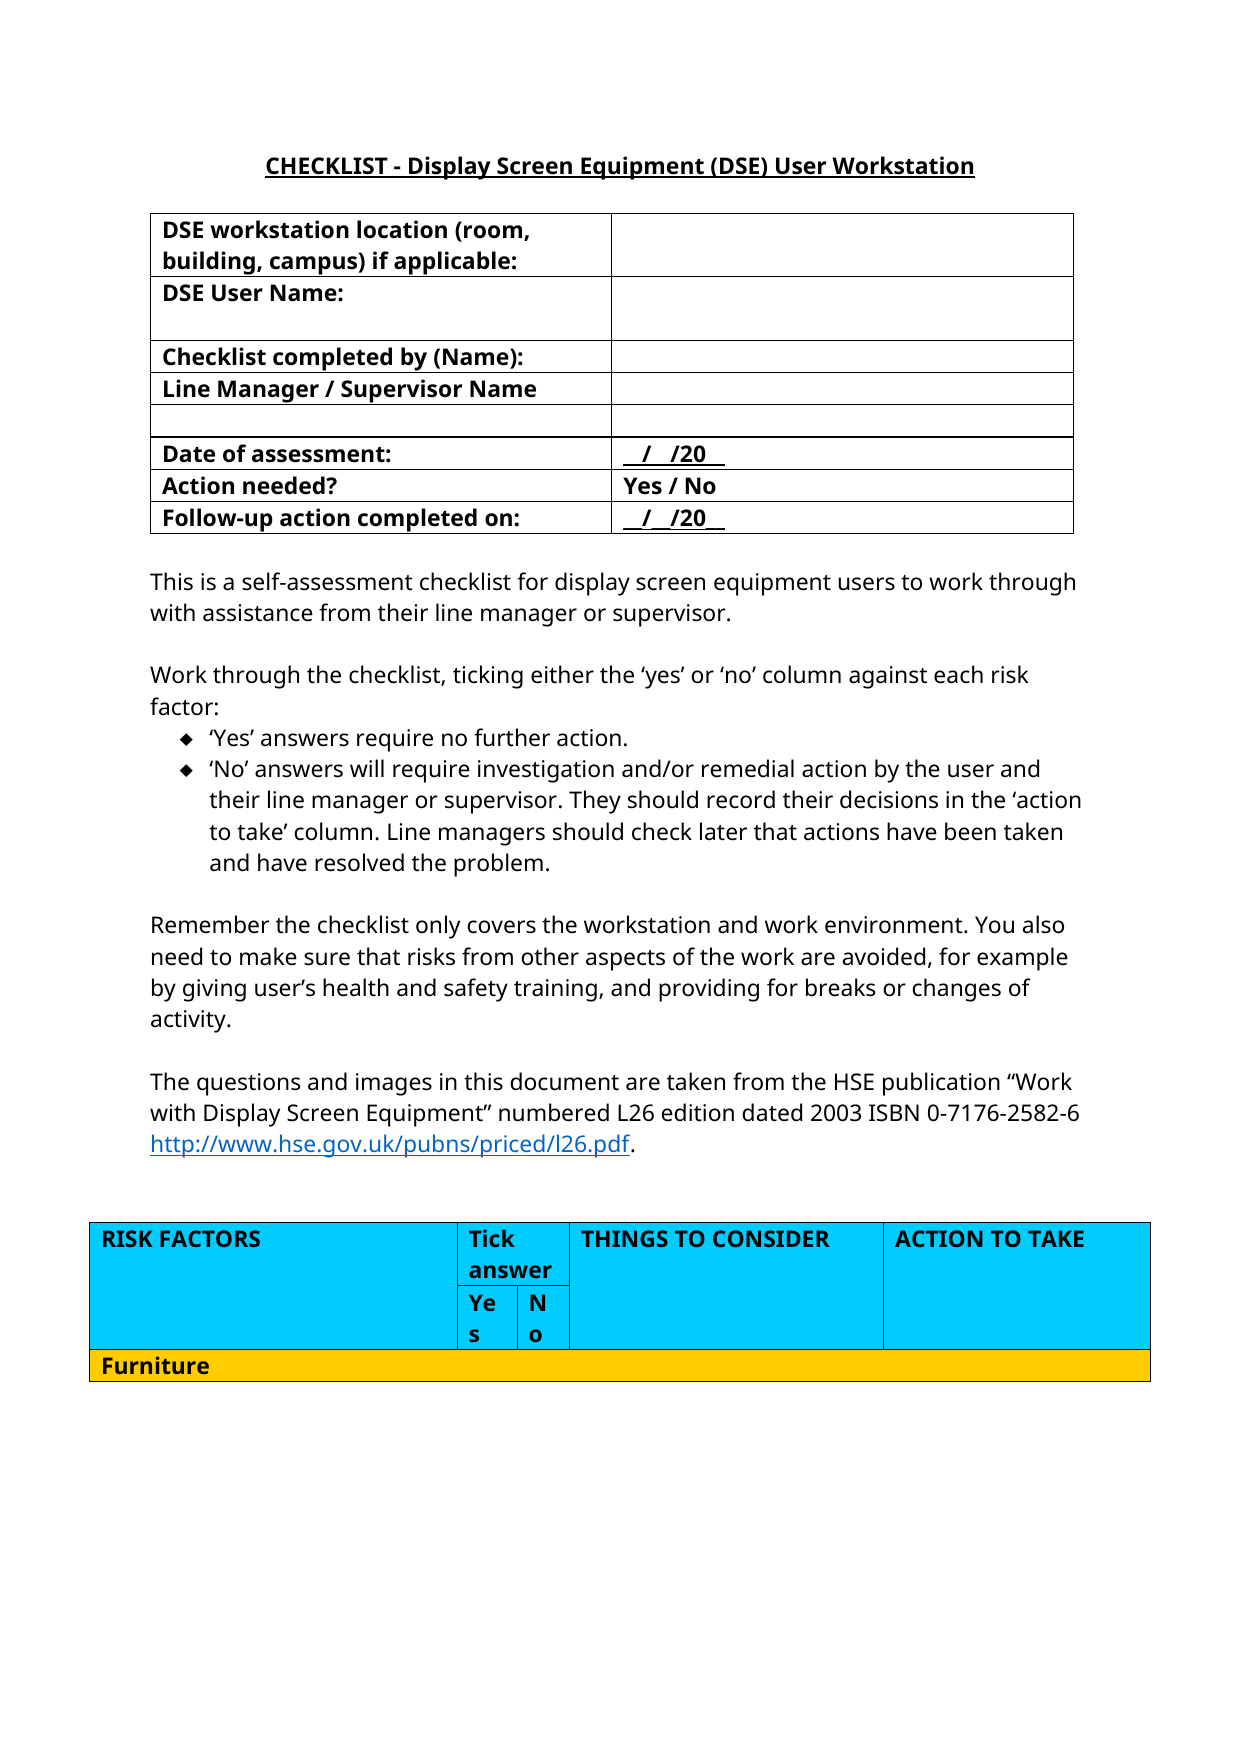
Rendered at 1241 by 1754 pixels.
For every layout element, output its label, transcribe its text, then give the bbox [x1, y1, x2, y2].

list ‘No’ answers will require investigation and/or remedial action by the user and their line manager or supervisor. They should record their decisions in the ‘action to take’ column. Line managers should check later that actions have been taken and have resolved the problem. [179, 753, 1090, 878]
table_header DSE workstation location (room, building, campus) if applicable: [151, 214, 611, 276]
table_cell Yes / No [612, 470, 1073, 501]
table_cell No [518, 1286, 569, 1349]
text This is a self-assessment checklist for display screen equipment users to work through with assistance from their line manager or supervisor. [150, 566, 1090, 628]
table_cell DSE User Name: [151, 277, 611, 339]
table_cell Yes [458, 1286, 517, 1349]
table_header THINGS TO CONSIDER [570, 1223, 883, 1349]
table_cell __/__/20__ [612, 438, 1073, 469]
table_cell Line Manager / Supervisor Name [151, 373, 611, 404]
table_cell Date of assessment: [151, 438, 611, 469]
table_cell [612, 373, 1073, 404]
text CHECKLIST - Display Screen Equipment (DSE) User Workstation [150, 150, 1090, 181]
table_cell [612, 277, 1073, 339]
table_cell [612, 405, 1073, 436]
text Work through the checklist, ticking either the ‘yes’ or ‘no’ column against each risk factor: [150, 659, 1090, 722]
text Remember the checklist only covers the workstation and work environment. You also need to make sure that risks from other aspects of the work are avoided, for example by giving user’s health and safety training, and providing for breaks or changes of activity. [150, 909, 1090, 1034]
list ‘Yes’ answers require no further action. [179, 722, 1090, 753]
text The questions and images in this document are taken from the publication “Work with Display Screen Equipment” numbered L26 edition dated 2003 ISBN 0-7176-2582-6 http://www.hse.gov.uk/pubns/priced/l26.pdf. [150, 1066, 1090, 1159]
table_header [612, 214, 1073, 276]
table_cell Furniture [90, 1350, 1150, 1381]
table_cell [612, 341, 1073, 372]
table_header ACTION TO TAKE [884, 1223, 1150, 1349]
table_cell Checklist completed by (Name): [151, 341, 611, 372]
table_cell __/__/20__ [612, 502, 1073, 533]
table_header RISK FACTORS [90, 1223, 457, 1349]
table_cell [151, 405, 611, 436]
table_cell Action needed? [151, 470, 611, 501]
table_header Tick answer [458, 1223, 569, 1285]
table_cell Follow-up action completed on: [151, 502, 611, 533]
